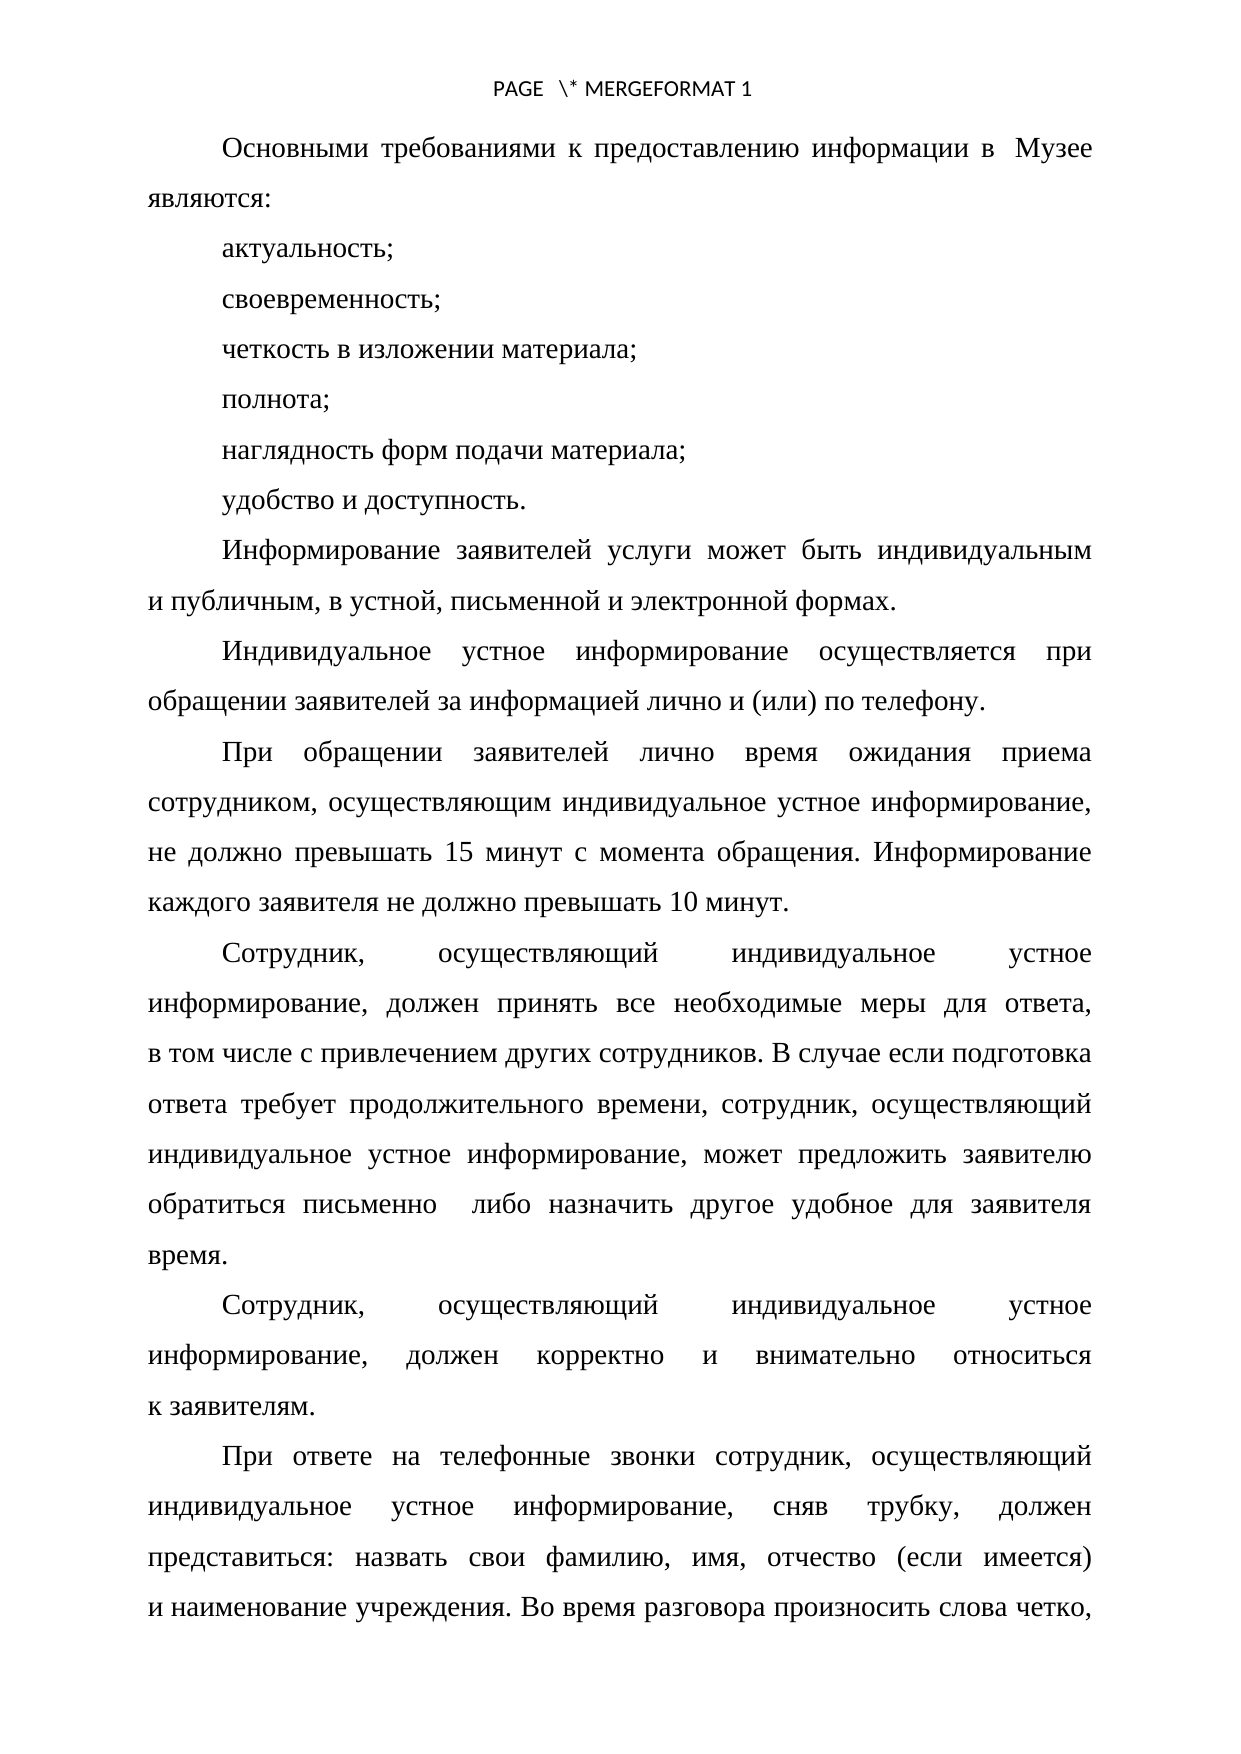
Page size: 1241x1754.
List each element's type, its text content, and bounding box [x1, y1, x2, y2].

text своевременность; [148, 281, 1092, 314]
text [148, 1438, 1092, 1622]
text актуальность; [148, 231, 1092, 264]
text Информирование заявителей услуги может быть индивидуальным и публичным, в устной, письменной и электронной формах. [148, 532, 1092, 616]
text Сотрудник, осуществляющий индивидуальное устное информирование, должен принять все необходимые меры для ответа, в том числе с привлечением других сотрудников. В случае если подготовка ответа требует продолжительного времени, сотрудник, осуществляющий индивидуальное устное информирование, может предложить заявителю обратиться письменно либо назначить другое удобное для заявителя время. [148, 935, 1092, 1270]
text четкость в изложении материала; [148, 331, 1092, 365]
text Индивидуальное устное информирование осуществляется при обращении заявителей за информацией лично и (или) по телефону. [148, 633, 1092, 717]
text Сотрудник, осуществляющий индивидуальное устное информирование, должен корректно и внимательно относиться к заявителям. [148, 1287, 1092, 1421]
text наглядность форм подачи материала; [148, 432, 1092, 465]
text При обращении заявителей лично время ожидания приема сотрудником, осуществляющим индивидуальное устное информирование, не должно превышать 15 минут с момента обращения. Информирование каждого заявителя не должно превышать 10 минут. [148, 734, 1092, 918]
text Основными требованиями к предоставлению информации в Музее являются: [148, 130, 1092, 214]
text удобство и доступность. [148, 482, 1092, 516]
text полнота; [148, 381, 1092, 415]
